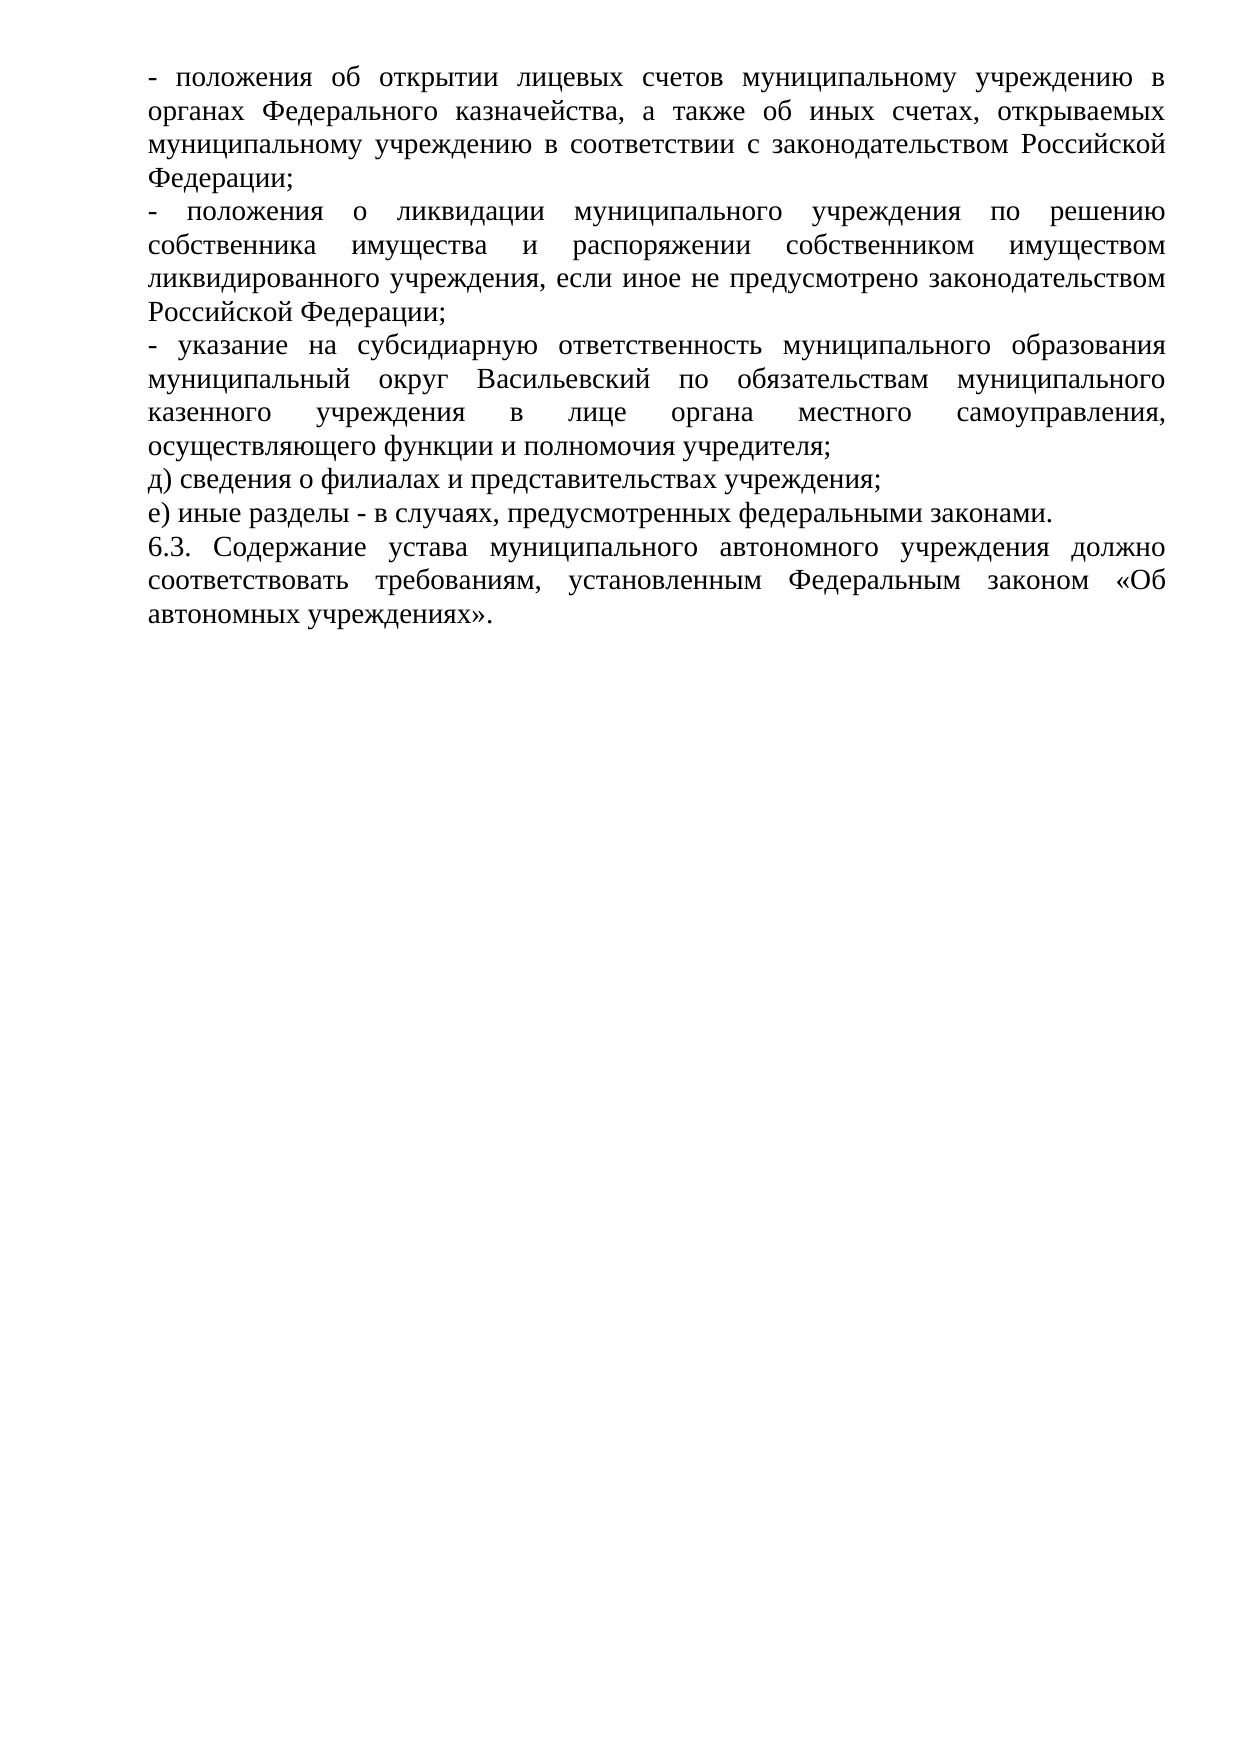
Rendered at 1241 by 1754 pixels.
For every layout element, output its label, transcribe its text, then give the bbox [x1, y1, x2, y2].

text д) сведения о филиалах и представительствах учреждения; [148, 462, 1167, 495]
text е) иные разделы - в случаях, предусмотренных федеральными законами. [148, 495, 1167, 529]
text - положения об открытии лицевых счетов муниципальному учреждению в органах Федерального казначейства, а также об иных счетах, открываемых муниципальному учреждению в соответствии с законодательством Российской Федерации; - положения о ликвидации муниципального учреждения по решению собственника имущества и распоряжении собственником имуществом ликвидированного учреждения, если иное не предусмотрено законодательством Российской Федерации; [148, 59, 1167, 327]
text 6.3. Содержание устава муниципального автономного учреждения должно соответствовать требованиям, установленным Федеральным законом «Об автономных учреждениях». [148, 529, 1167, 629]
text - указание на субсидиарную ответственность муниципального образования муниципальный округ Васильевский по обязательствам муниципального казенного учреждения в лице органа местного самоуправления, осуществляющего функции и полномочия учредителя; [148, 327, 1167, 462]
